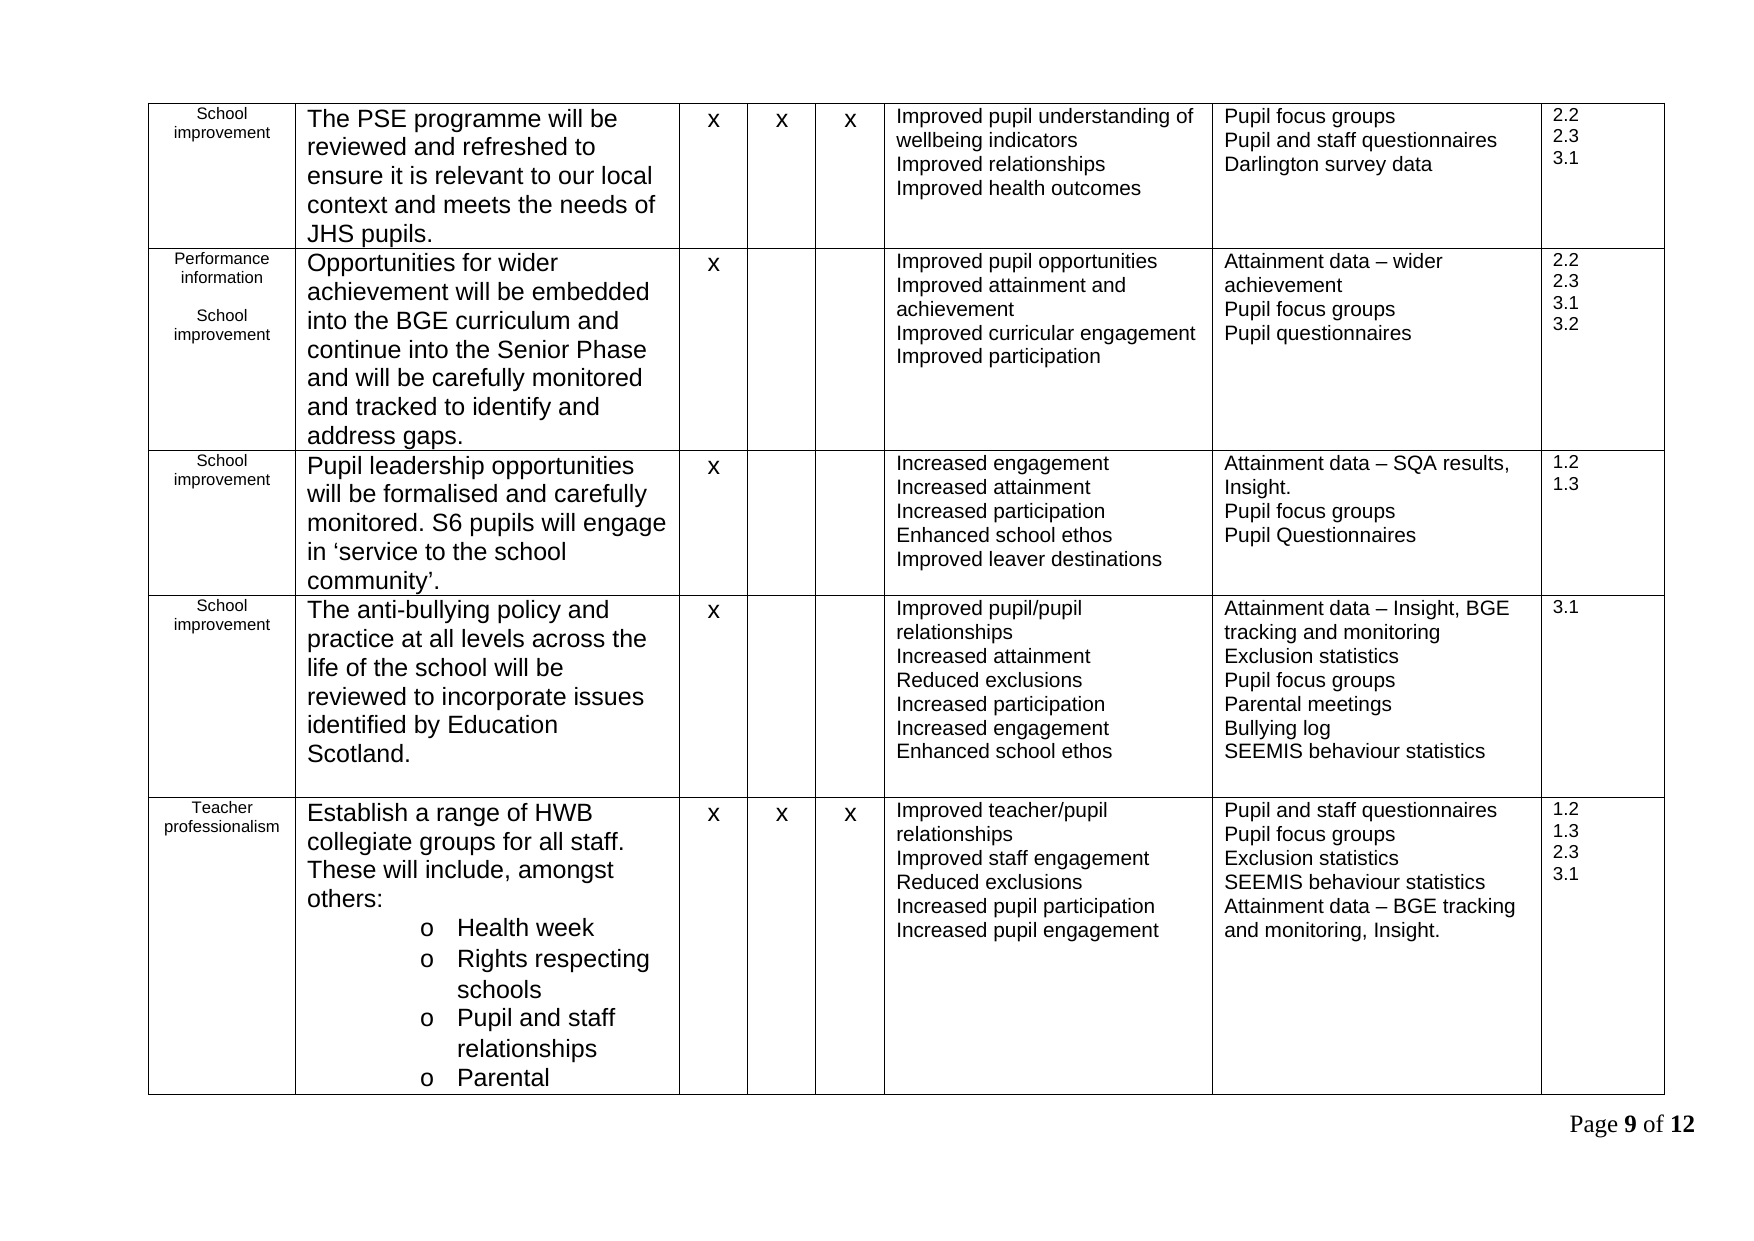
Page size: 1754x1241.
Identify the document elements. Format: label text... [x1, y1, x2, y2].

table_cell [296, 798, 679, 1094]
table_cell Opportunities for wider achievement will be embedded into the BGE curriculum and continue into the Senior Phase and will be carefully monitored and tracked to identify and address gaps. [296, 249, 679, 450]
table_cell x [748, 798, 815, 1094]
table_cell Attainment data – Insight, BGE tracking and monitoring Exclusion statistics Pupil focus groups Parental meetings Bullying log SEEMIS behaviour statistics [1213, 596, 1541, 797]
table_cell [816, 596, 884, 797]
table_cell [149, 798, 295, 1094]
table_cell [885, 798, 1212, 1094]
table_cell [816, 249, 884, 450]
table_cell 3.1 [1542, 596, 1664, 797]
table_cell x [680, 798, 747, 1094]
table_cell x [680, 451, 747, 594]
table_cell The PSE programme will be reviewed and refreshed to ensure it is relevant to our local context and meets the needs of JHS pupils. [296, 104, 679, 247]
table_cell Attainment data – SQA results, Insight. Pupil focus groups Pupil Questionnaires [1213, 451, 1541, 594]
table_cell Pupil focus groups Pupil and staff questionnaires Darlington survey data [1213, 104, 1541, 247]
table_cell Improved pupil understanding of wellbeing indicators Improved relationships Improved health outcomes [885, 104, 1212, 247]
table_cell x [748, 104, 815, 247]
table_cell The anti-bullying policy and practice at all levels across the life of the school will be reviewed to incorporate issues identified by Education Scotland. [296, 596, 679, 797]
table_cell [748, 596, 815, 797]
table_cell 2.2 2.3 3.1 3.2 [1542, 249, 1664, 450]
table_cell Increased engagement Increased attainment Increased participation Enhanced school ethos Improved leaver destinations [885, 451, 1212, 594]
table_cell 1.2 1.3 2.3 3.1 [1542, 798, 1664, 1094]
table_cell x [680, 249, 747, 450]
table_cell x [680, 596, 747, 797]
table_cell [1213, 798, 1541, 1094]
table_cell School improvement [149, 596, 295, 797]
table_cell Improved pupil/pupil relationships Increased attainment Reduced exclusions Increased participation Increased engagement Enhanced school ethos [885, 596, 1212, 797]
table_cell x [816, 104, 884, 247]
table_cell Performance information School improvement [149, 249, 295, 450]
table_cell Pupil leadership opportunities will be formalised and carefully monitored. S6 pupils will engage in ‘service to the school community’. [296, 451, 679, 594]
table_cell x [680, 104, 747, 247]
table_cell x [816, 798, 884, 1094]
table_cell 2.2 2.3 3.1 [1542, 104, 1664, 247]
table_cell Attainment data – wider achievement Pupil focus groups Pupil questionnaires [1213, 249, 1541, 450]
table_cell School improvement [149, 451, 295, 594]
table_cell [816, 451, 884, 594]
table_cell Improved pupil opportunities Improved attainment and achievement Improved curricular engagement Improved participation [885, 249, 1212, 450]
table_cell [748, 451, 815, 594]
table_cell 1.2 1.3 [1542, 451, 1664, 594]
table_cell School improvement [149, 104, 295, 247]
table_cell [748, 249, 815, 450]
